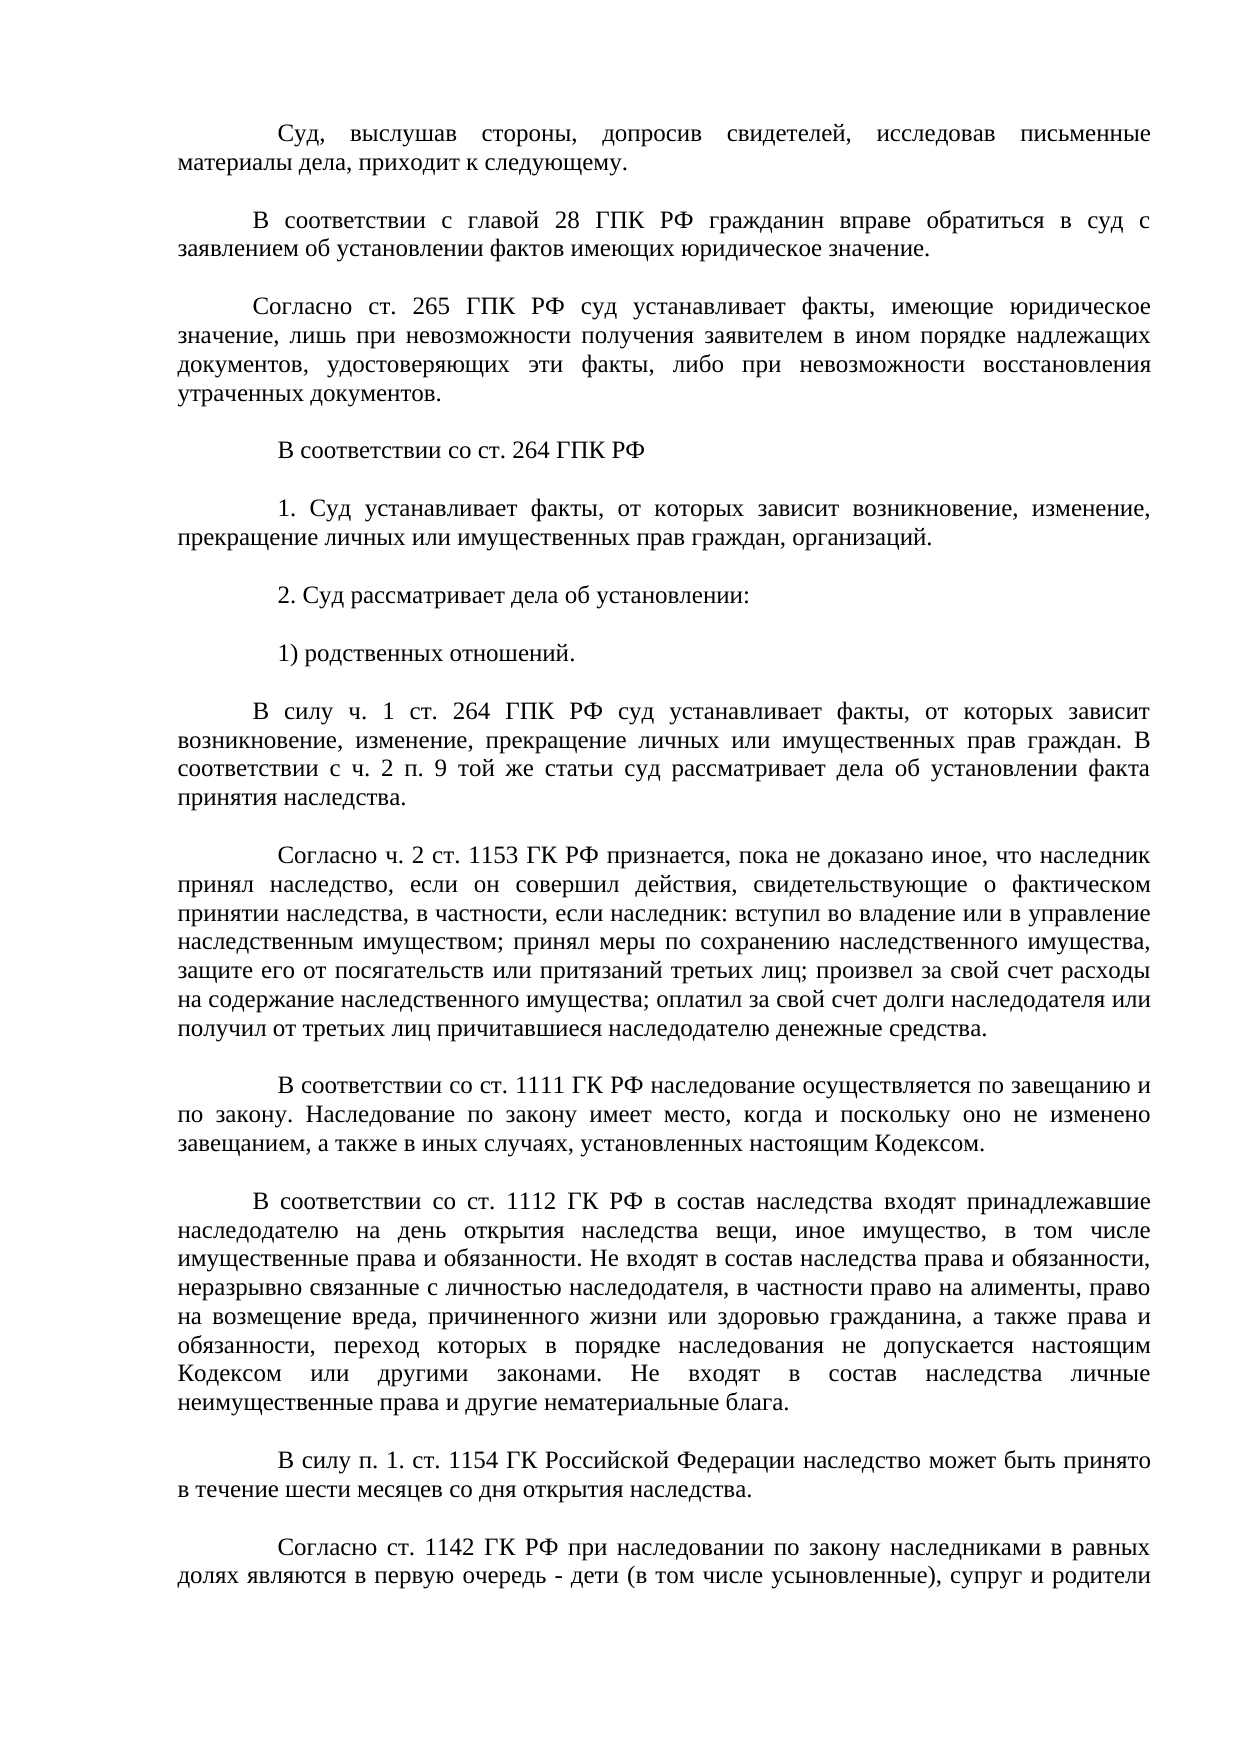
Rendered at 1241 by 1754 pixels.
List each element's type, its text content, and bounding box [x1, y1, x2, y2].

text 2. Суд рассматривает дела об установлении: [177, 580, 1152, 609]
text В силу п. 1. ст. 1154 ГК Российской Федерации наследство может быть принято в течение шести месяцев со дня открытия наследства. [177, 1445, 1152, 1503]
text В соответствии со ст. 1112 ГК РФ в состав наследства входят принадлежавшие наследодателю на день открытия наследства вещи, иное имущество, в том числе имущественные права и обязанности. Не входят в состав наследства права и обязанности, неразрывно связанные с личностью наследодателя, в частности право на алименты, право на возмещение вреда, причиненного жизни или здоровью гражданина, а также права и обязанности, переход которых в порядке наследования не допускается настоящим Кодексом или другими законами. Не входят в состав наследства личные неимущественные права и другие нематериальные блага. [177, 1186, 1152, 1416]
text Согласно ст. 265 ГПК РФ суд устанавливает факты, имеющие юридическое значение, лишь при невозможности получения заявителем в ином порядке надлежащих документов, удостоверяющих эти факты, либо при невозможности восстановления утраченных документов. [177, 291, 1152, 406]
text В соответствии со ст. 264 ГПК РФ [177, 436, 1152, 464]
text 1. Суд устанавливает факты, от которых зависит возникновение, изменение, прекращение личных или имущественных прав граждан, организаций. [177, 493, 1152, 551]
text В силу ч. 1 ст. 264 ГПК РФ суд устанавливает факты, от которых зависит возникновение, изменение, прекращение личных или имущественных прав граждан. В соответствии с ч. 2 п. 9 той же статьи суд рассматривает дела об установлении факта принятия наследства. [177, 696, 1152, 811]
text В соответствии с главой 28 ГПК РФ гражданин вправе обратиться в суд с заявлением об установлении фактов имеющих юридическое значение. [177, 205, 1152, 262]
text Согласно ч. 2 ст. 1153 ГК РФ признается, пока не доказано иное, что наследник принял наследство, если он совершил действия, свидетельствующие о фактическом принятии наследства, в частности, если наследник: вступил во владение или в управление наследственным имуществом; принял меры по сохранению наследственного имущества, защите его от посягательств или притязаний третьих лиц; произвел за свой счет расходы на содержание наследственного имущества; оплатил за свой счет долги наследодателя или получил от третьих лиц причитавшиеся наследодателю денежные средства. [177, 840, 1152, 1041]
text Суд, выслушав стороны, допросив свидетелей, исследовав письменные материалы дела, приходит к следующему. [177, 118, 1152, 176]
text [177, 1532, 1152, 1589]
text 1) родственных отношений. [177, 638, 1152, 667]
text В соответствии со ст. 1111 ГК РФ наследование осуществляется по завещанию и по закону. Наследование по закону имеет место, когда и поскольку оно не изменено завещанием, а также в иных случаях, установленных настоящим Кодексом. [177, 1071, 1152, 1157]
